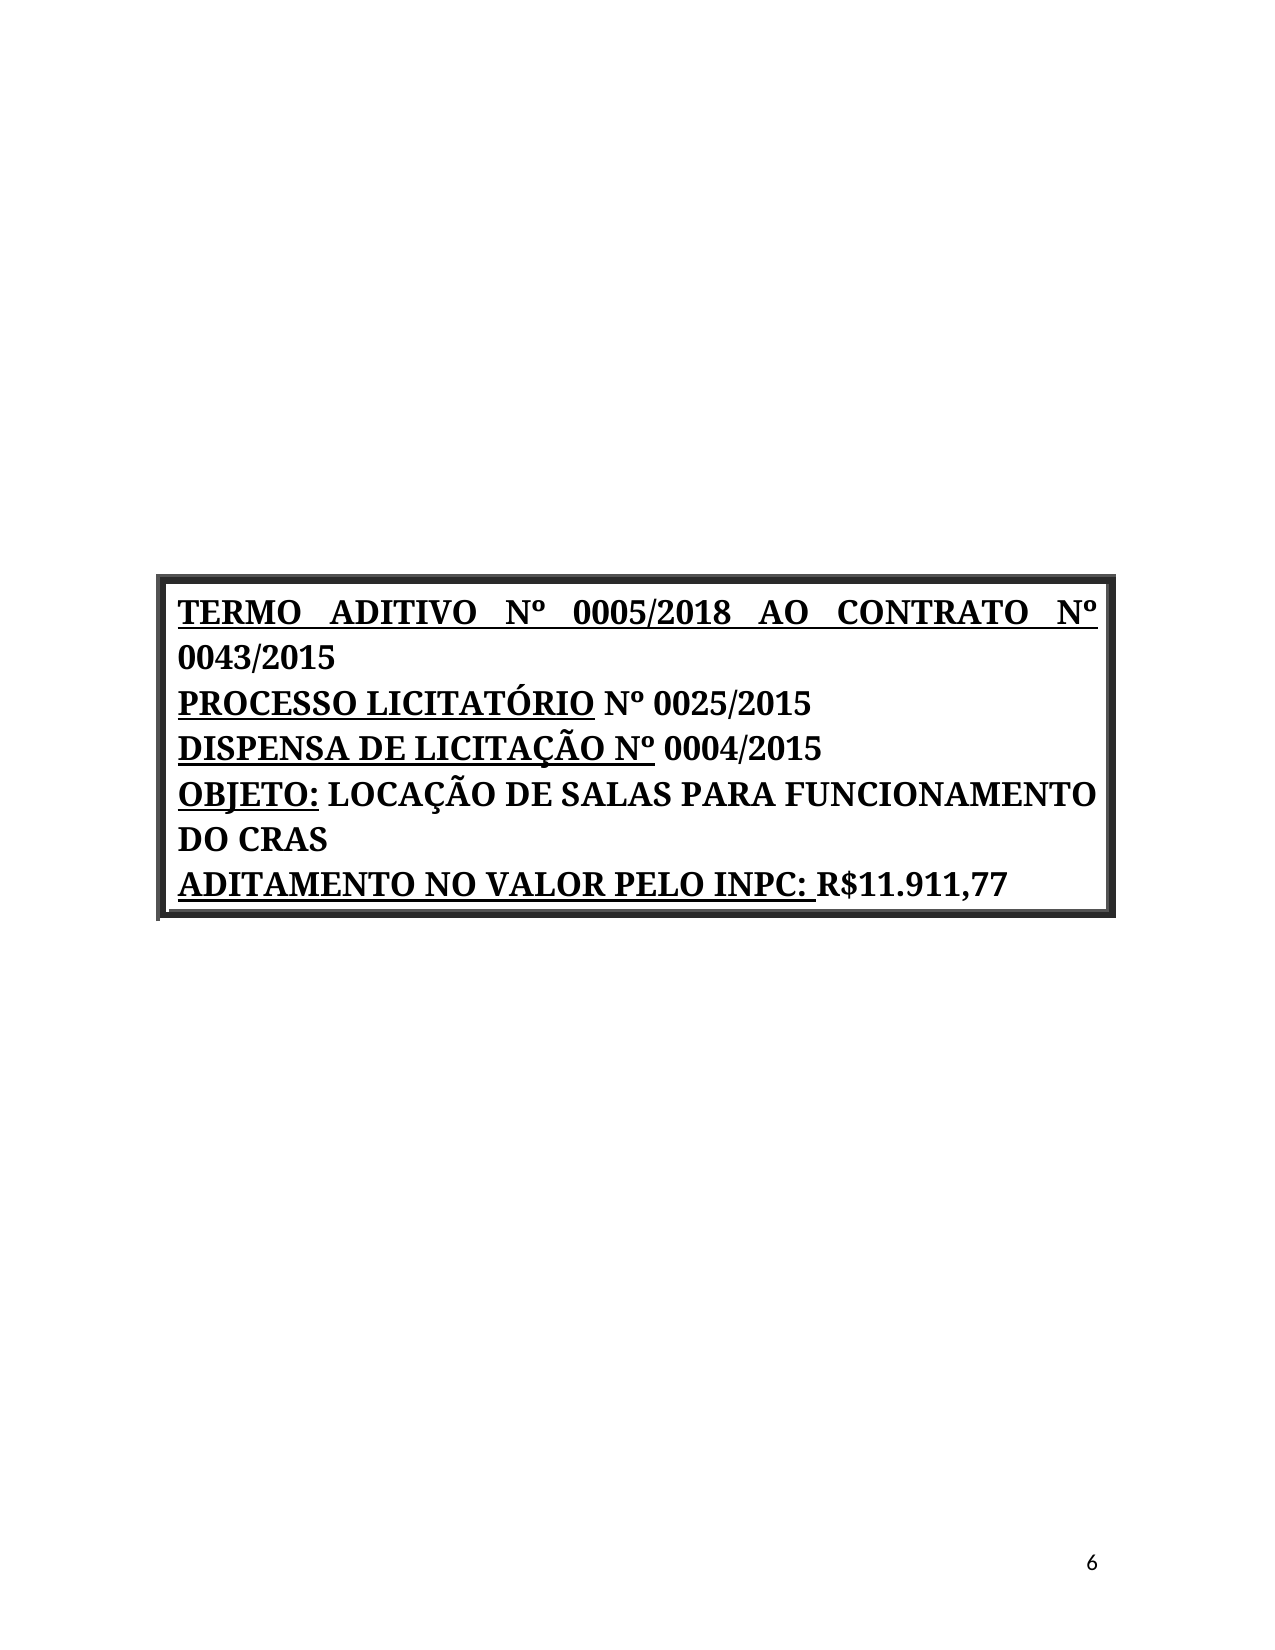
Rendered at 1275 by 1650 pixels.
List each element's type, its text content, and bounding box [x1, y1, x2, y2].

text OBJETO: LOCAÇÃO DE SALAS PARA FUNCIONAMENTO DO CRAS [177, 770, 1098, 847]
text ADITAMENTO NO VALOR PELO INPC: R$11.911,77 [169, 847, 1106, 909]
text DISPENSA DE LICITAÇÃO Nº 0004/2015 [177, 725, 1098, 770]
text TERMO ADITIVO Nº 0005/2018 AO CONTRATO Nº 0043/2015 [169, 587, 1106, 679]
text PROCESSO LICITATÓRIO Nº 0025/2015 [177, 679, 1098, 725]
